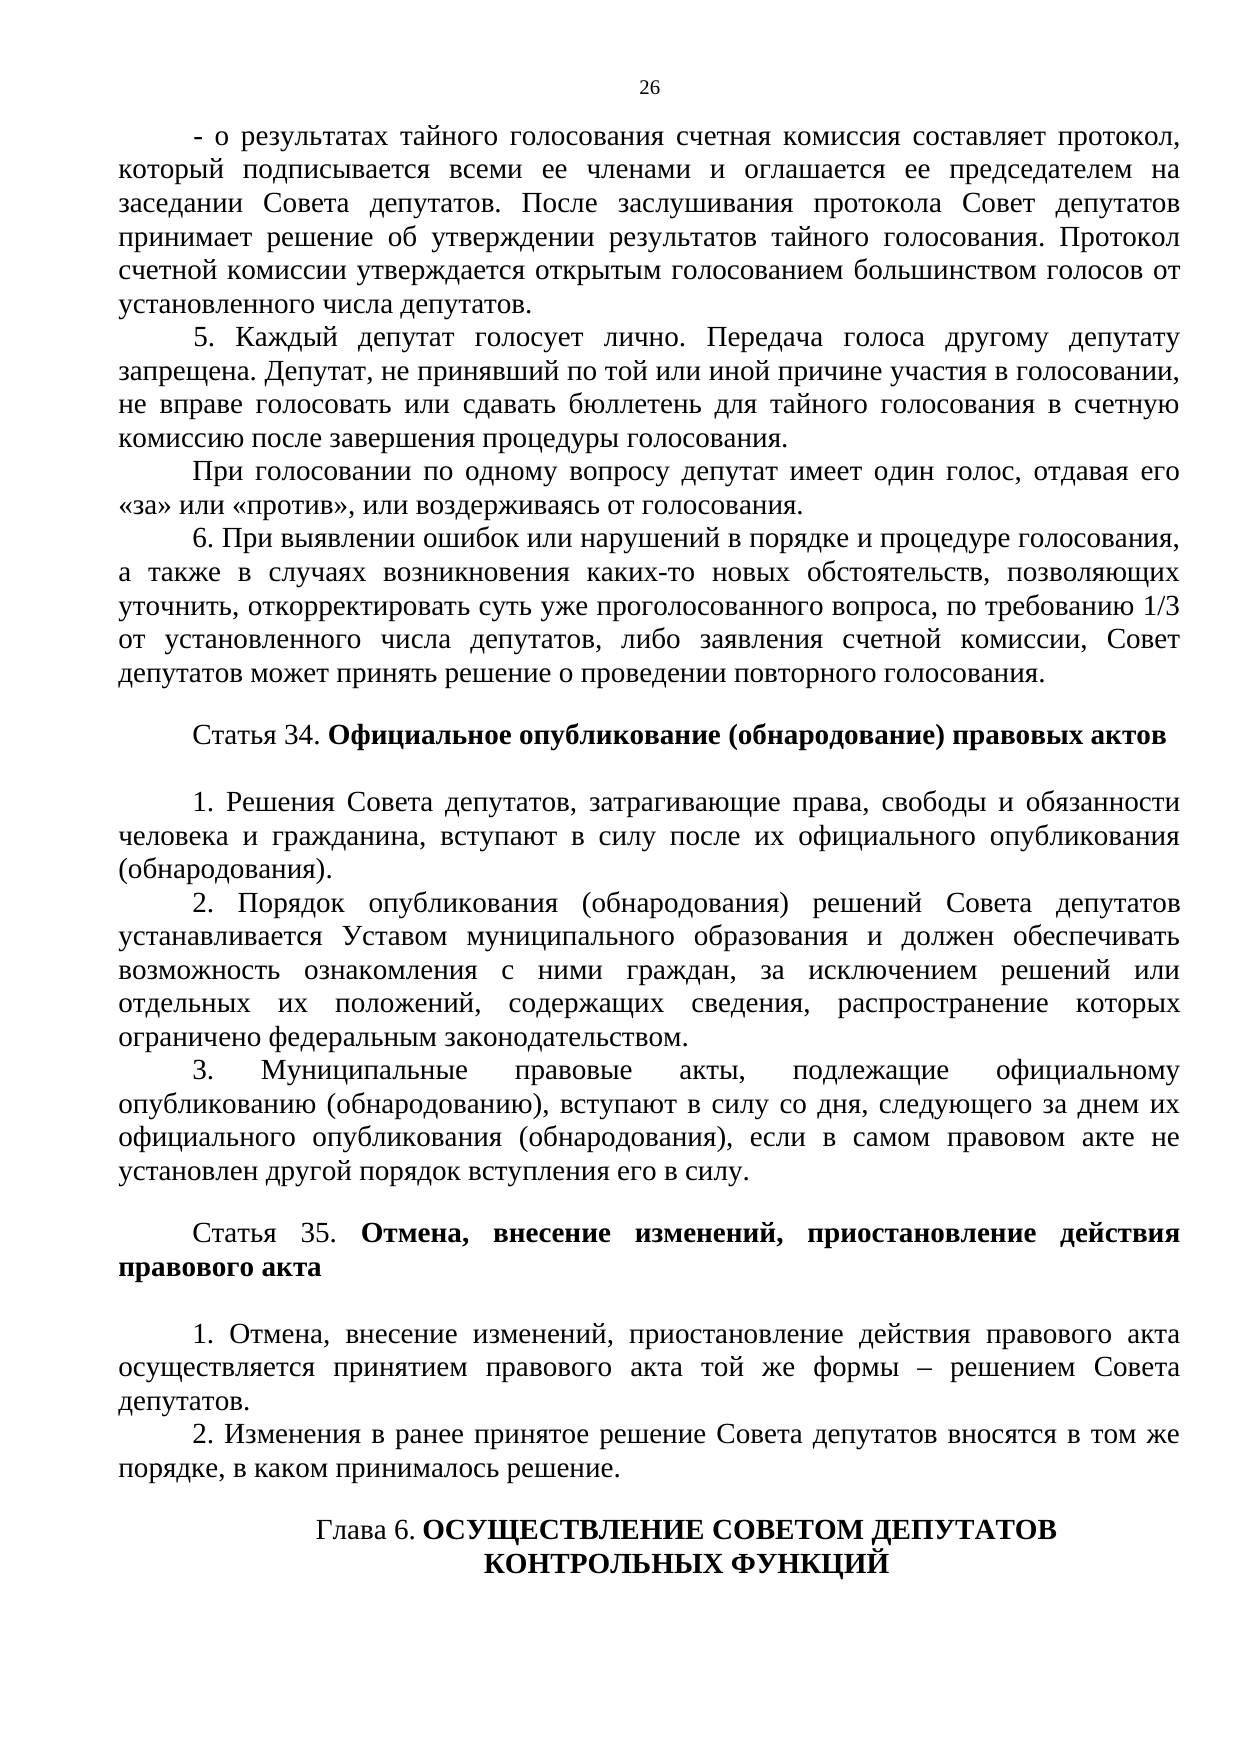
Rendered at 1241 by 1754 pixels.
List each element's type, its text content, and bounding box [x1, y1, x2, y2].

text КОНТРОЛЬНЫХ ФУНКЦИЙ [118, 1546, 1181, 1579]
text 1. Решения Совета депутатов, затрагивающие права, свободы и обязанности человека и гражданина, вступают в силу после их официального опубликования (обнародования). [118, 784, 1181, 885]
text 5. Каждый депутат голосует лично. Передача голоса другому депутату запрещена. Депутат, не принявший по той или иной причине участия в голосовании, не вправе голосовать или сдавать бюллетень для тайного голосования в счетную комиссию после завершения процедуры голосования. [118, 319, 1181, 453]
text Статья 35. Отмена, внесение изменений, приостановление действия правового акта [118, 1215, 1181, 1282]
text 1. Отмена, внесение изменений, приостановление действия правового акта осуществляется принятием правового акта той же формы – решением Совета депутатов. [118, 1316, 1181, 1417]
text Глава 6. ОСУЩЕСТВЛЕНИЕ СОВЕТОМ ДЕПУТАТОВ [118, 1512, 1181, 1546]
text 6. При выявлении ошибок или нарушений в порядке и процедуре голосования, а также в случаях возникновения каких-то новых обстоятельств, позволяющих уточнить, откорректировать суть уже проголосованного вопроса, по требованию 1/3 от установленного числа депутатов, либо заявления счетной комиссии, Совет депутатов может принять решение о проведении повторного голосования. [118, 521, 1181, 688]
text При голосовании по одному вопросу депутат имеет один голос, отдавая его «за» или «против», или воздерживаясь от голосования. [118, 453, 1181, 521]
text - о результатах тайного голосования счетная комиссия составляет протокол, который подписывается всеми ее членами и оглашается ее председателем на заседании Совета депутатов. После заслушивания протокола Совет депутатов принимает решение об утверждении результатов тайного голосования. Протокол счетной комиссии утверждается открытым голосованием большинством голосов от установленного числа депутатов. [118, 118, 1181, 319]
text 2. Изменения в ранее принятое решение Совета депутатов вносятся в том же порядке, в каком принималось решение. [118, 1417, 1181, 1484]
text Статья 34. Официальное опубликование (обнародование) правовых актов [118, 717, 1181, 751]
text 2. Порядок опубликования (обнародования) решений Совета депутатов устанавливается Уставом муниципального образования и должен обеспечивать возможность ознакомления с ними граждан, за исключением решений или отдельных их положений, содержащих сведения, распространение которых ограничено федеральным законодательством. [118, 885, 1181, 1052]
text 3. Муниципальные правовые акты, подлежащие официальному опубликованию (обнародованию), вступают в силу со дня, следующего за днем их официального опубликования (обнародования), если в самом правовом акте не установлен другой порядок вступления его в силу. [118, 1052, 1181, 1187]
